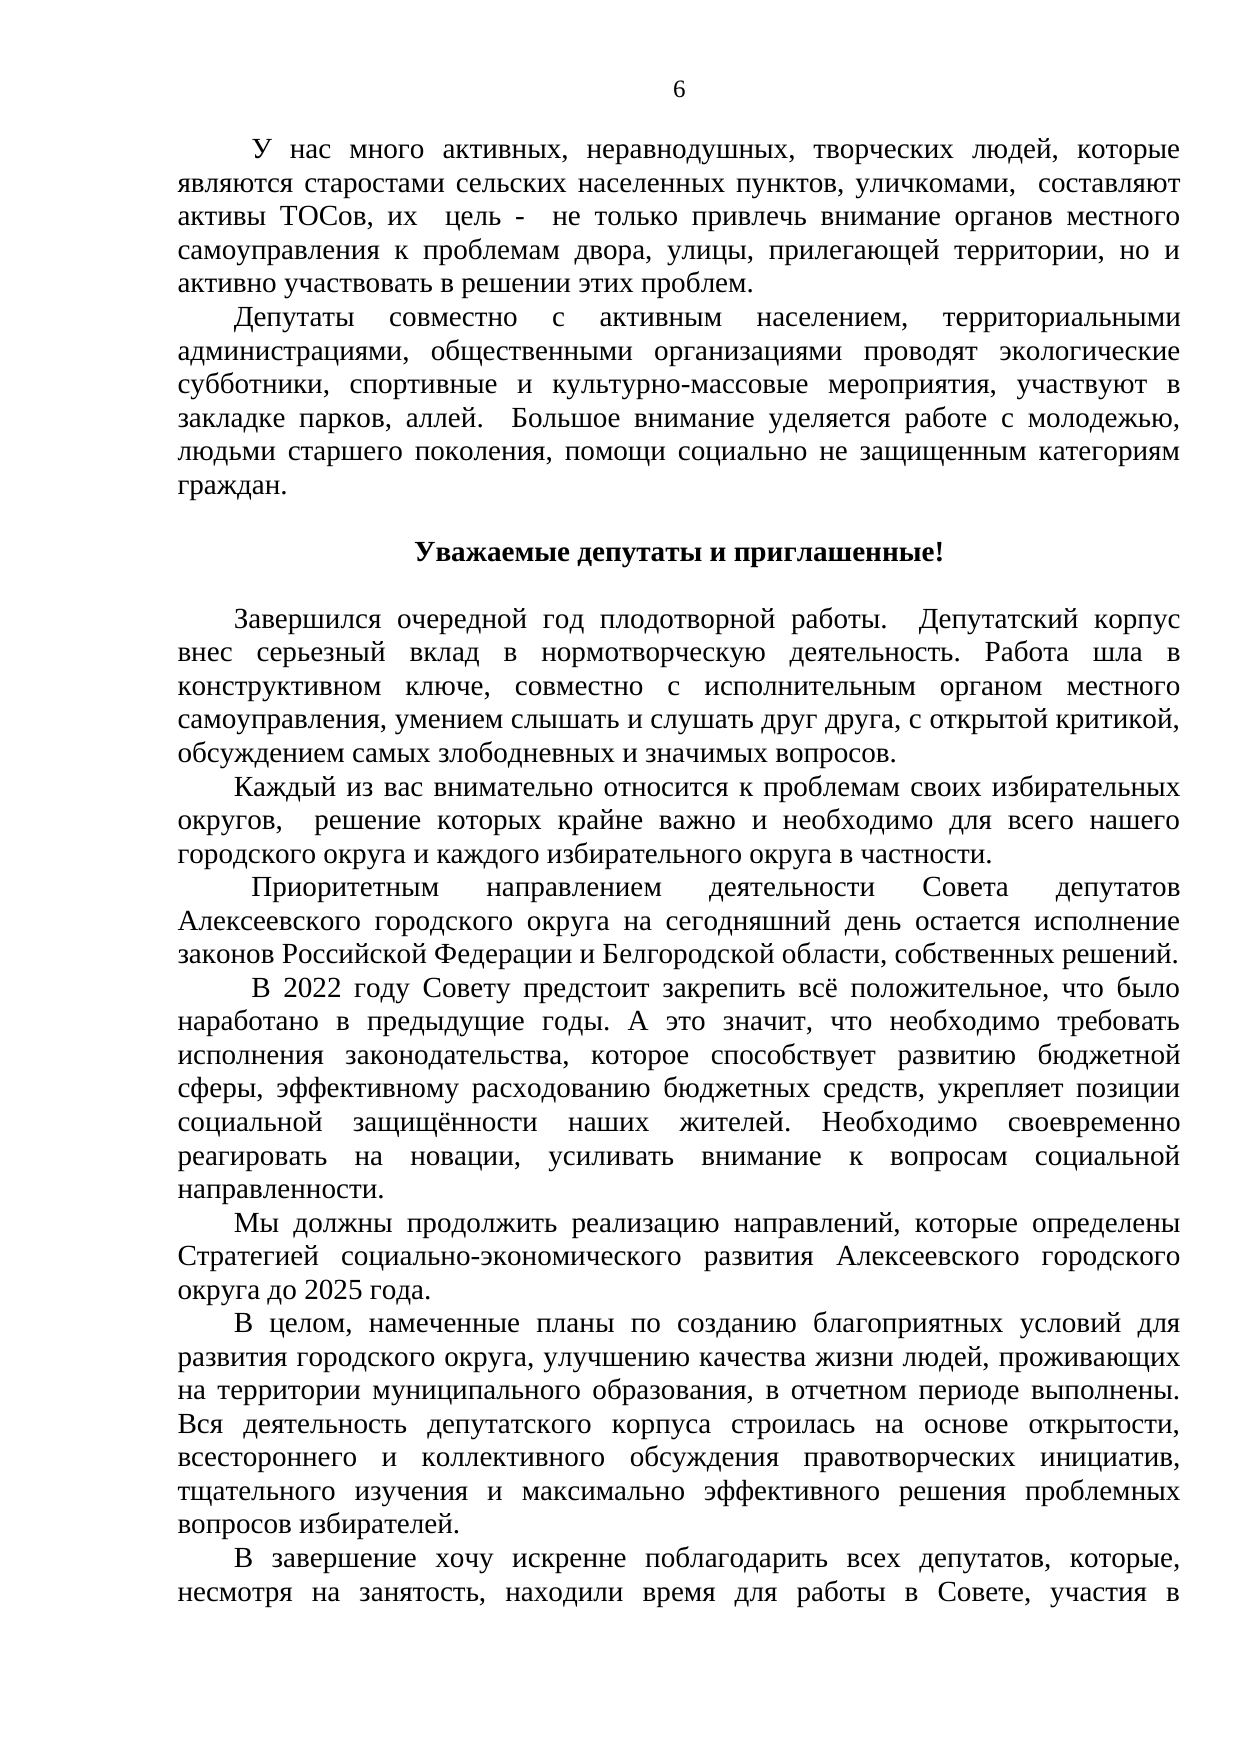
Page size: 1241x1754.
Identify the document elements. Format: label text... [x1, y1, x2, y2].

text В целом, намеченные планы по созданию благоприятных условий для развития городского округа, улучшению качества жизни людей, проживающих на территории муниципального образования, в отчетном периоде выполнены. Вся деятельность депутатского корпуса строилась на основе открытости, всестороннего и коллективного обсуждения правотворческих инициатив, тщательного изучения и максимально эффективного решения проблемных вопросов избирателей. [177, 1305, 1181, 1540]
text Завершился очередной год плодотворной работы. Депутатский корпус внес серьезный вклад в нормотворческую деятельность. Работа шла в конструктивном ключе, совместно с исполнительным органом местного самоуправления, умением слышать и слушать друг друга, с открытой критикой, обсуждением самых злободневных и значимых вопросов. [177, 601, 1181, 769]
text Мы должны продолжить реализацию направлений, которые определены Стратегией социально-экономического развития Алексеевского городского округа до 2025 года. [177, 1205, 1181, 1305]
text Уважаемые депутаты и приглашенные! [177, 534, 1181, 567]
text Приоритетным направлением деятельности Совета депутатов Алексеевского городского округа на сегодняшний день остается исполнение законов Российской Федерации и Белгородской области, собственных решений. [177, 869, 1181, 970]
text У нас много активных, неравнодушных, творческих людей, которые являются старостами сельских населенных пунктов, уличкомами, составляют активы ТОСов, их цель - не только привлечь внимание органов местного самоуправления к проблемам двора, улицы, прилегающей территории, но и активно участвовать в решении этих проблем. [177, 131, 1181, 299]
text Депутаты совместно с активным населением, территориальными администрациями, общественными организациями проводят экологические субботники, спортивные и культурно-массовые мероприятия, участвуют в закладке парков, аллей. Большое внимание уделяется работе с молодежью, людьми старшего поколения, помощи социально не защищенным категориям граждан. [177, 299, 1181, 500]
text В 2022 году Совету предстоит закрепить всё положительное, что было наработано в предыдущие годы. А это значит, что необходимо требовать исполнения законодательства, которое способствует развитию бюджетной сферы, эффективному расходованию бюджетных средств, укрепляет позиции социальной защищённости наших жителей. Необходимо своевременно реагировать на новации, усиливать внимание к вопросам социальной направленности. [177, 970, 1181, 1205]
text Каждый из вас внимательно относится к проблемам своих избирательных округов, решение которых крайне важно и необходимо для всего нашего городского округа и каждого избирательного округа в частности. [177, 769, 1181, 869]
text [177, 1540, 1181, 1607]
